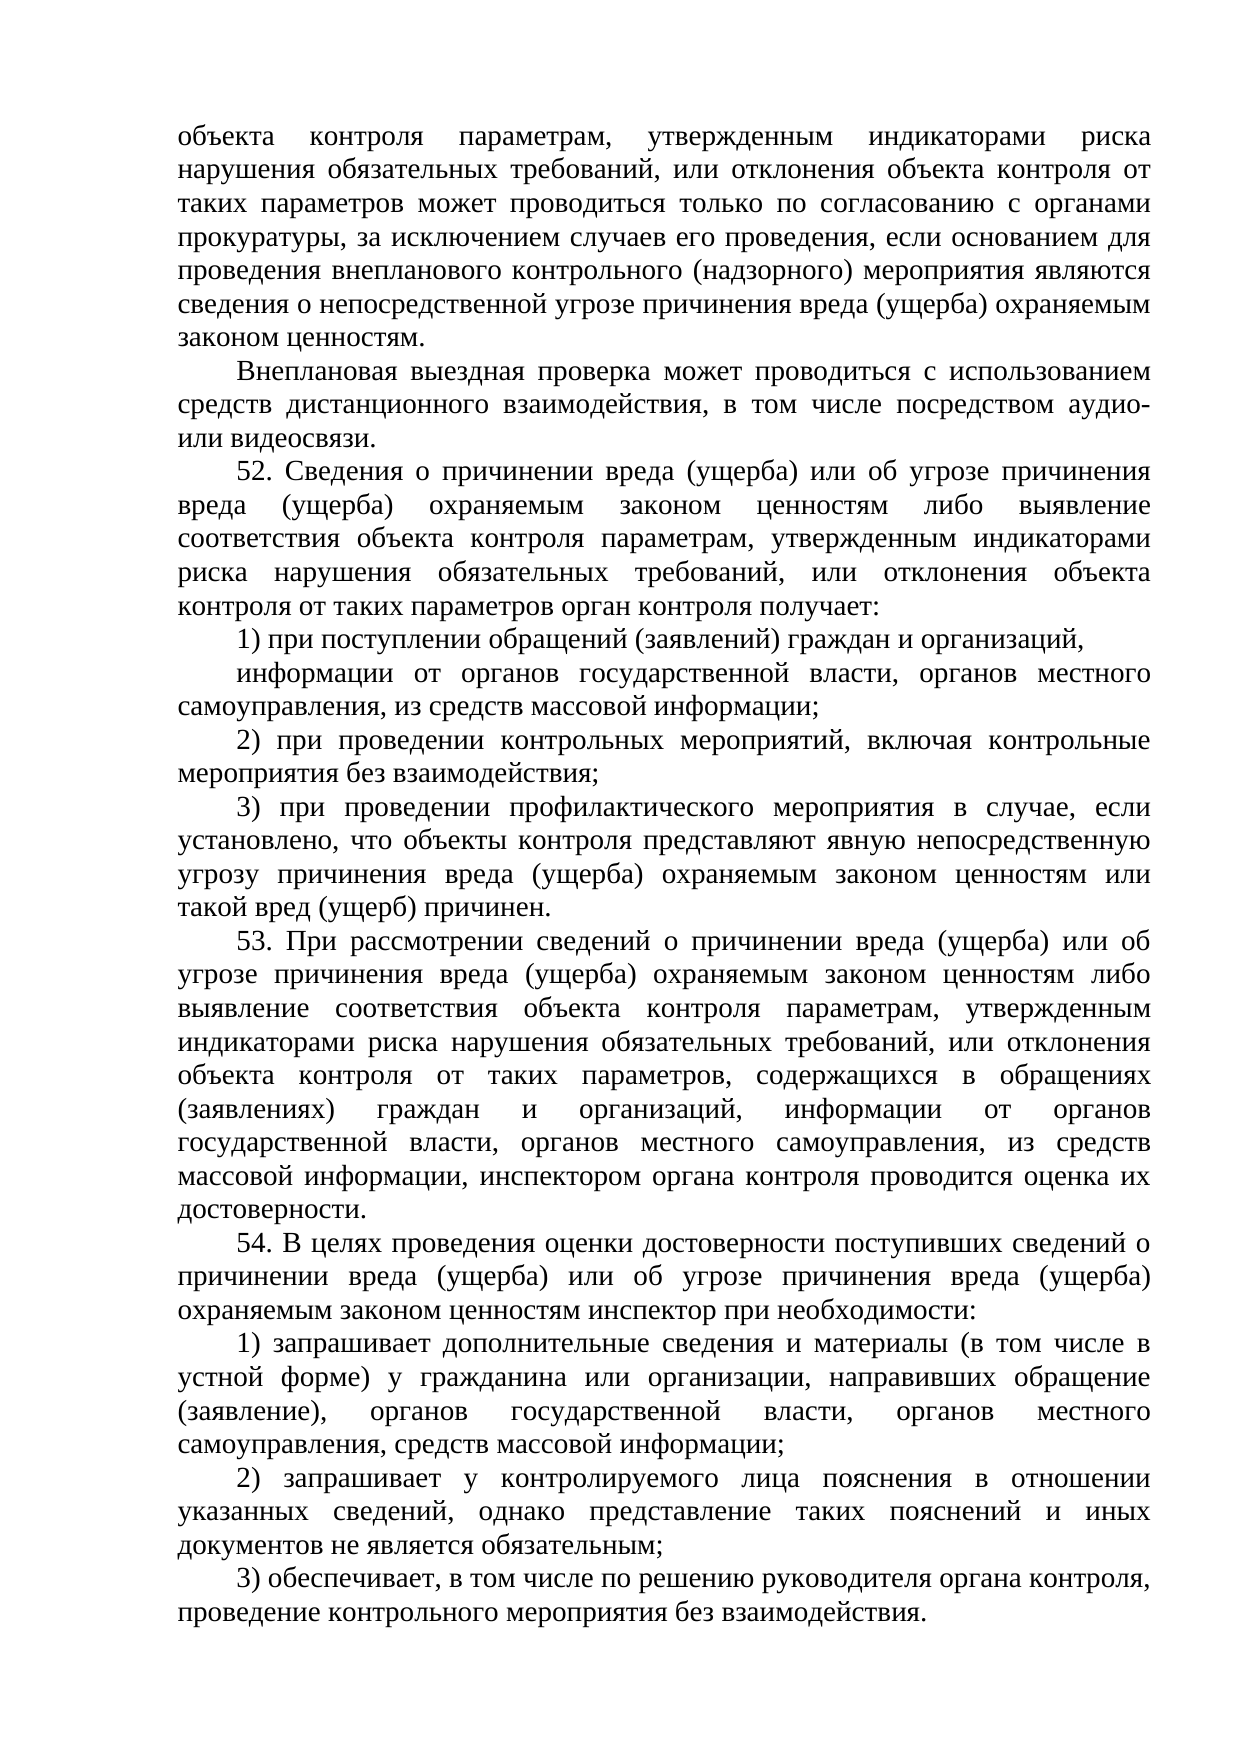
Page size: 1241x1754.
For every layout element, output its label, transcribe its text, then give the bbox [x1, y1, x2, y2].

text 53. При рассмотрении сведений о причинении вреда (ущерба) или об угрозе причинения вреда (ущерба) охраняемым законом ценностям либо выявление соответствия объекта контроля параметрам, утвержденным индикаторами риска нарушения обязательных требований, или отклонения объекта контроля от таких параметров, содержащихся в обращениях (заявлениях) граждан и организаций, информации от органов государственной власти, органов местного самоуправления, из средств массовой информации, инспектором органа контроля проводится оценка их достоверности. [177, 923, 1152, 1225]
text 1) запрашивает дополнительные сведения и материалы (в том числе в устной форме) у гражданина или организации, направивших обращение (заявление), органов государственной власти, органов местного самоуправления, средств массовой информации; [177, 1326, 1152, 1460]
text информации от органов государственной власти, органов местного самоуправления, из средств массовой информации; [177, 655, 1152, 722]
text 2) запрашивает у контролируемого лица пояснения в отношении указанных сведений, однако представление таких пояснений и иных документов не является обязательным; [177, 1460, 1152, 1560]
text 3) при проведении профилактического мероприятия в случае, если установлено, что объекты контроля представляют явную непосредственную угрозу причинения вреда (ущерба) охраняемым законом ценностям или такой вред (ущерб) причинен. [177, 789, 1152, 923]
text Внеплановая выездная проверка может проводиться с использованием средств дистанционного взаимодействия, в том числе посредством аудио- или видеосвязи. [177, 353, 1152, 453]
text 2) при проведении контрольных мероприятий, включая контрольные мероприятия без взаимодействия; [177, 722, 1152, 789]
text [177, 118, 1152, 353]
text 52. Сведения о причинении вреда (ущерба) или об угрозе причинения вреда (ущерба) охраняемым законом ценностям либо выявление соответствия объекта контроля параметрам, утвержденным индикаторами риска нарушения обязательных требований, или отклонения объекта контроля от таких параметров орган контроля получает: [177, 453, 1152, 621]
text 54. В целях проведения оценки достоверности поступивших сведений о причинении вреда (ущерба) или об угрозе причинения вреда (ущерба) охраняемым законом ценностям инспектор при необходимости: [177, 1225, 1152, 1326]
text 3) обеспечивает, в том числе по решению руководителя органа контроля, проведение контрольного мероприятия без взаимодействия. [177, 1560, 1152, 1627]
text 1) при поступлении обращений (заявлений) граждан и организаций, [177, 621, 1152, 655]
